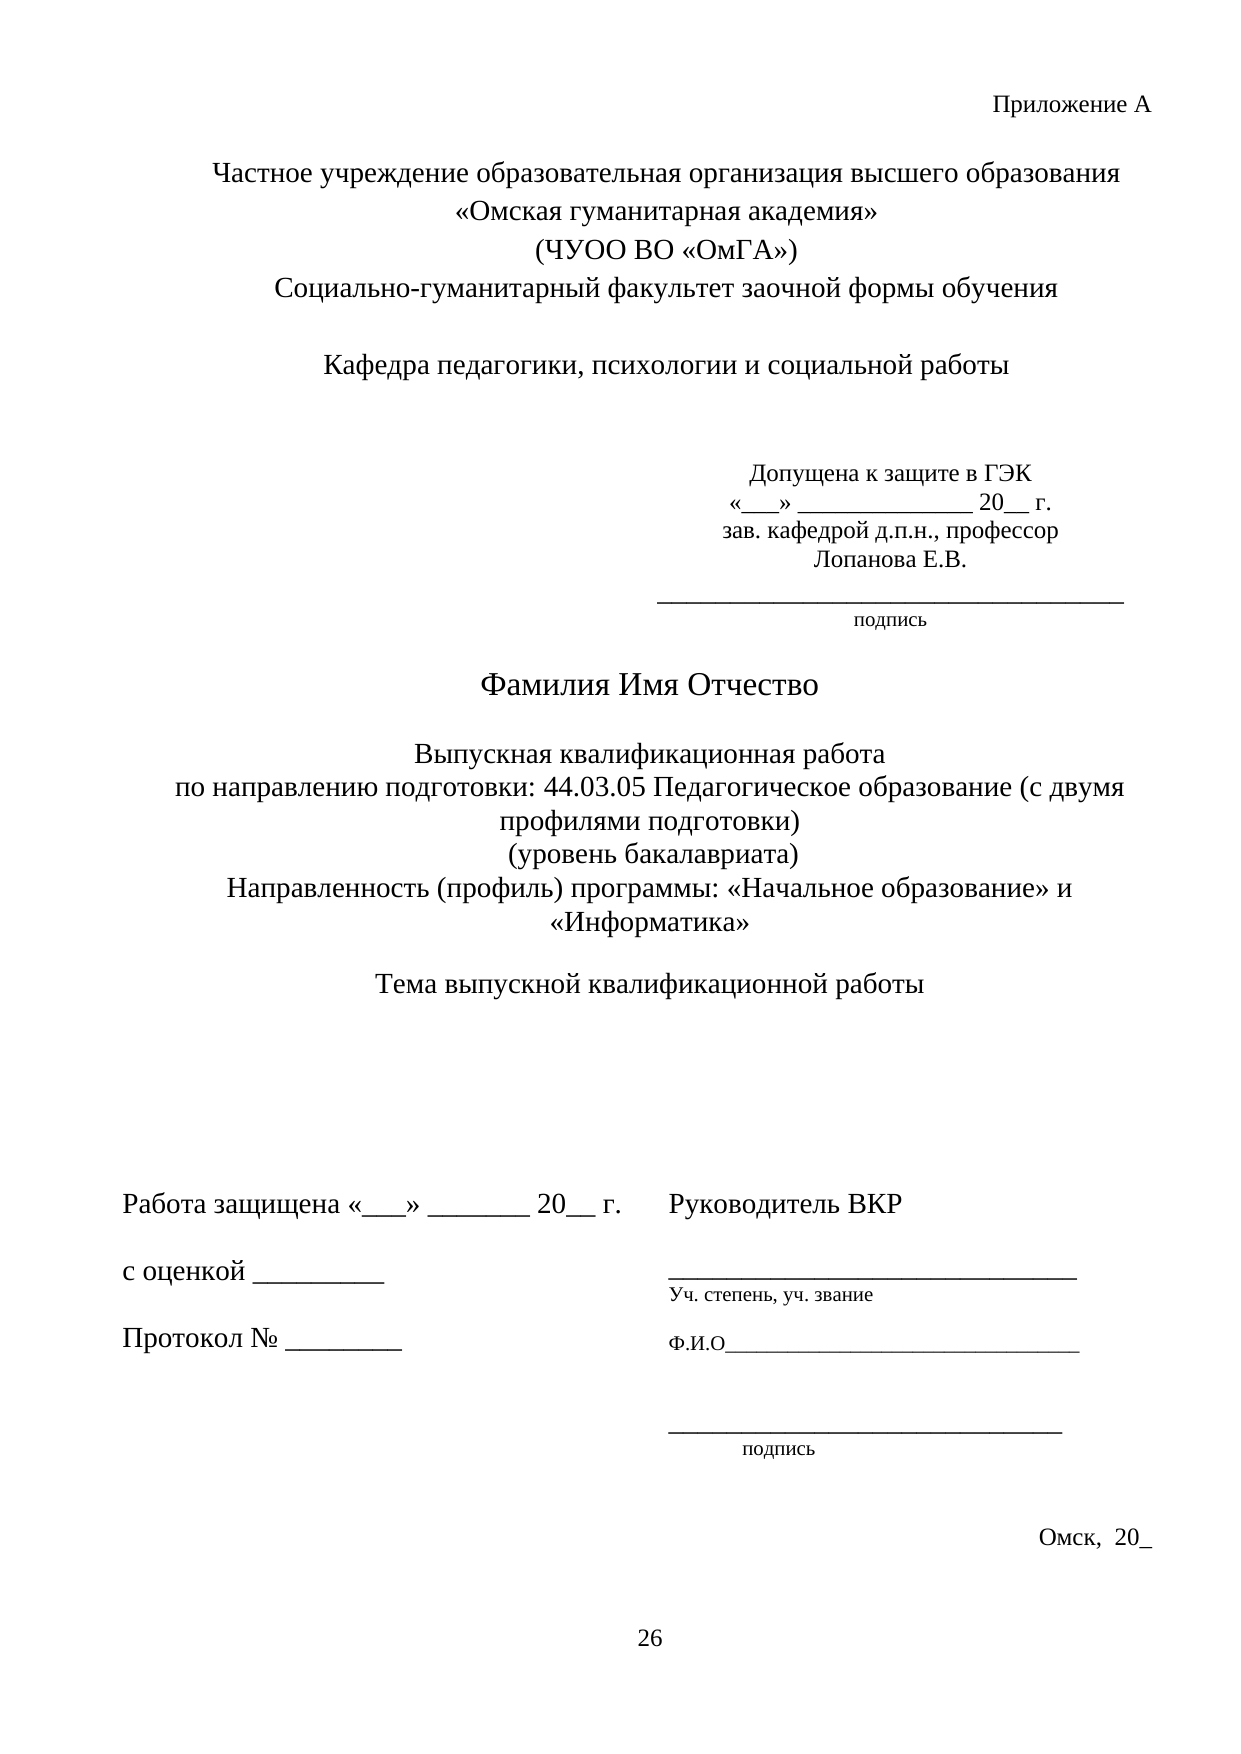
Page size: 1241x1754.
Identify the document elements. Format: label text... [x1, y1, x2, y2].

text Тема выпускной квалификационной работы [148, 966, 1152, 999]
text Выпускная квалификационная работа [148, 736, 1152, 769]
text Направленность (профиль) программы: «Начальное образование» и «Информатика» [148, 870, 1152, 966]
text подпись [635, 607, 1146, 631]
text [148, 1522, 1152, 1551]
text Лопанова Е.В. [635, 544, 1146, 573]
table_header Частное учреждение образовательная организация высшего образования «Омская гуманитарная академия» (ЧУОО ВО «ОмГА») Социально-гуманитарный факультет заочной формы обучения Кафедра педагогики, психологии и социальной работы [148, 155, 1185, 419]
text «___» ______________ 20__ г. [635, 487, 1146, 516]
text ________________________________ [635, 573, 1146, 607]
text по направлению подготовки: 44.03.05 Педагогическое образование (с двумя профилями подготовки) (уровень бакалавриата) [148, 769, 1152, 870]
table_header Руководитель ВКР ____________________________ Уч. степень, уч. звание Ф.И.О__________________________________ ___________________________ подпись [657, 1186, 1189, 1489]
text зав. кафедрой д.п.н., профессор [635, 516, 1146, 544]
text Фамилия Имя Отчество [148, 664, 1152, 702]
text Приложение А [148, 89, 1152, 117]
table_header Работа защищена «___» _______ 20__ г. с оценкой _________ Протокол № ________ [111, 1186, 657, 1489]
text Допущена к защите в ГЭК [635, 458, 1146, 487]
